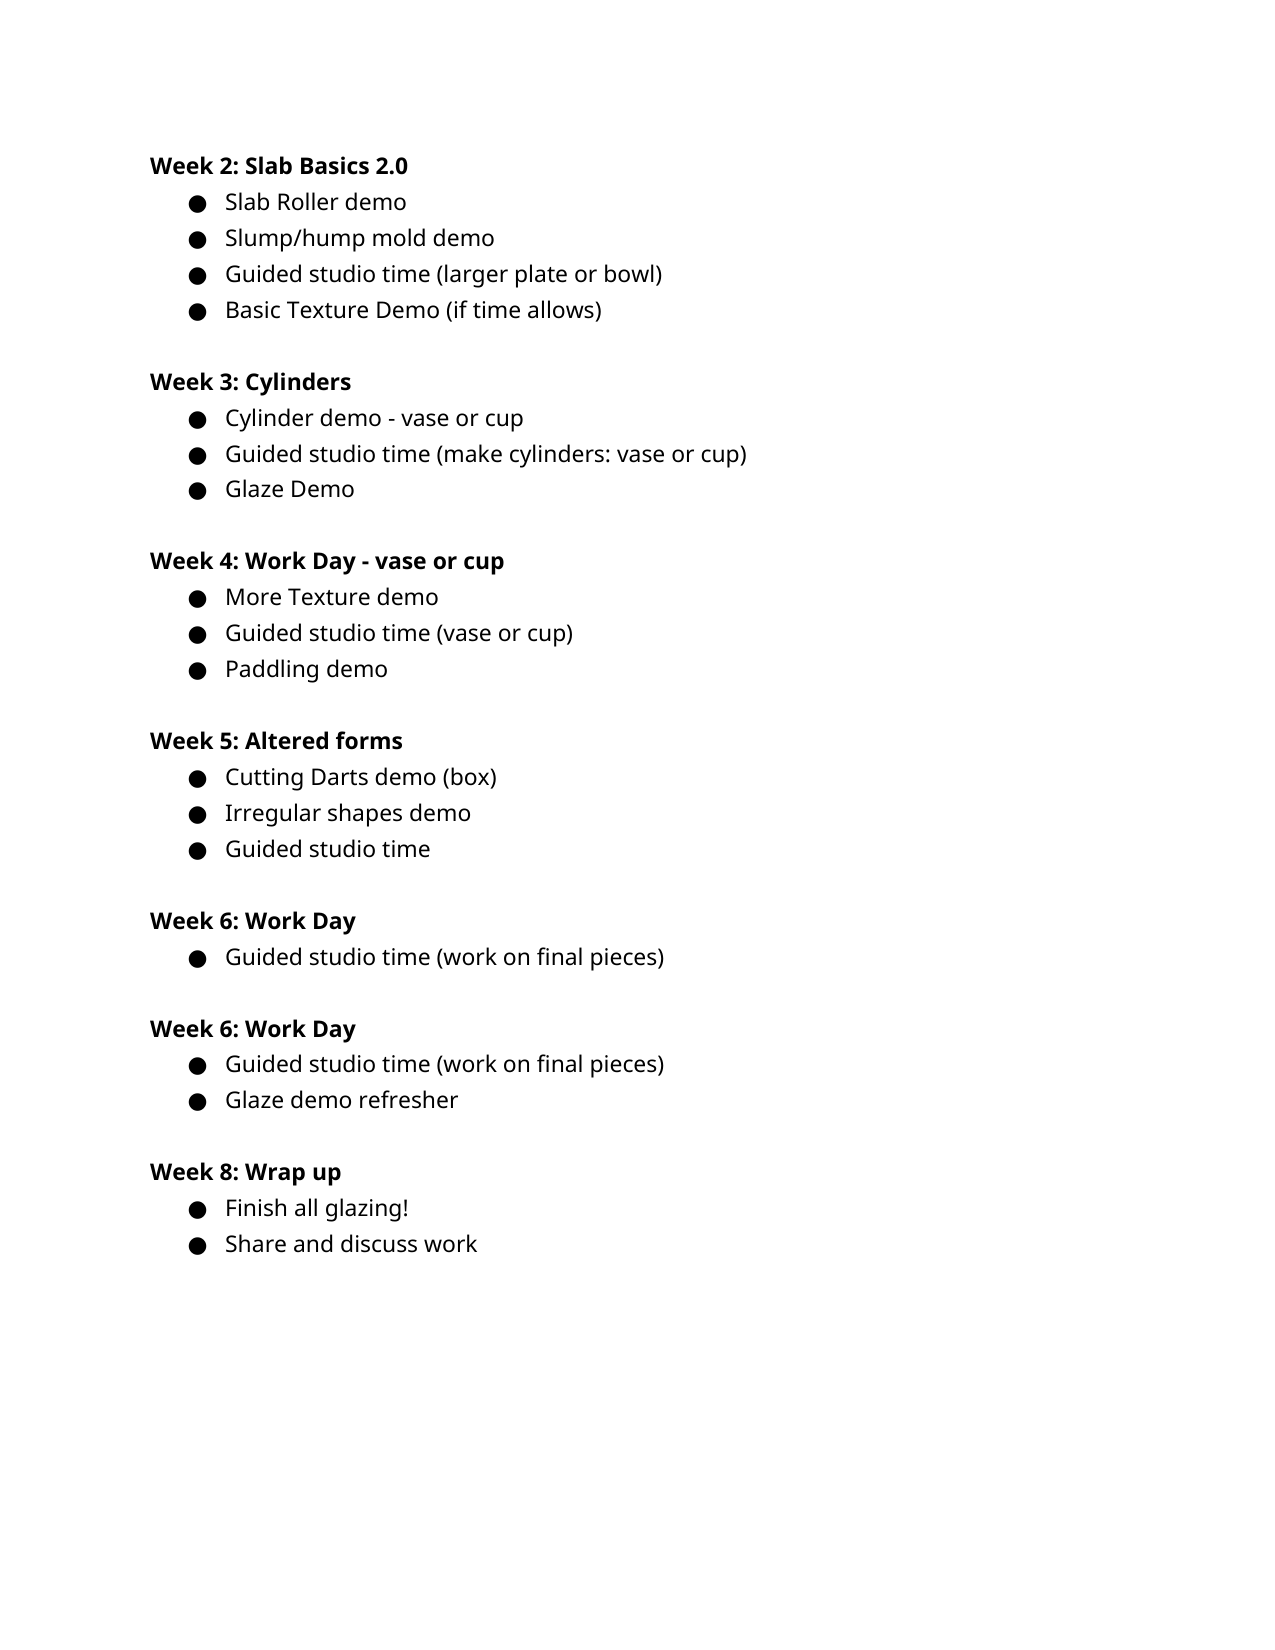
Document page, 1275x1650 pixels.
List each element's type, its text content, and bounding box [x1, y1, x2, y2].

list Guided studio time (larger plate or bowl) [187, 258, 1125, 289]
list Glaze Demo [187, 473, 1125, 505]
text Week 3: Cylinders [150, 366, 1125, 397]
list Guided studio time (vase or cup) [187, 617, 1125, 648]
text Week 2: Slab Basics 2.0 [150, 150, 1125, 181]
text Week 6: Work Day [150, 905, 1125, 936]
list Slump/hump mold demo [187, 222, 1125, 253]
list Paddling demo [187, 653, 1125, 684]
list Cylinder demo - vase or cup [187, 402, 1125, 433]
list Cutting Darts demo (box) [187, 761, 1125, 792]
text Week 8: Wrap up [150, 1156, 1125, 1187]
list Basic Texture Demo (if time allows) [187, 294, 1125, 325]
text Week 4: Work Day - vase or cup [150, 545, 1125, 577]
list Share and discuss work [187, 1228, 1125, 1259]
list Guided studio time [187, 833, 1125, 864]
list Slab Roller demo [187, 186, 1125, 217]
list Irregular shapes demo [187, 797, 1125, 828]
list Guided studio time (work on final pieces) [187, 1048, 1125, 1080]
text Week 5: Altered forms [150, 725, 1125, 756]
list Guided studio time (work on final pieces) [187, 941, 1125, 972]
list Finish all glazing! [187, 1192, 1125, 1223]
list Glaze demo refresher [187, 1084, 1125, 1116]
list Guided studio time (make cylinders: vase or cup) [187, 437, 1125, 469]
text Week 6: Work Day [150, 1012, 1125, 1044]
list More Texture demo [187, 581, 1125, 612]
